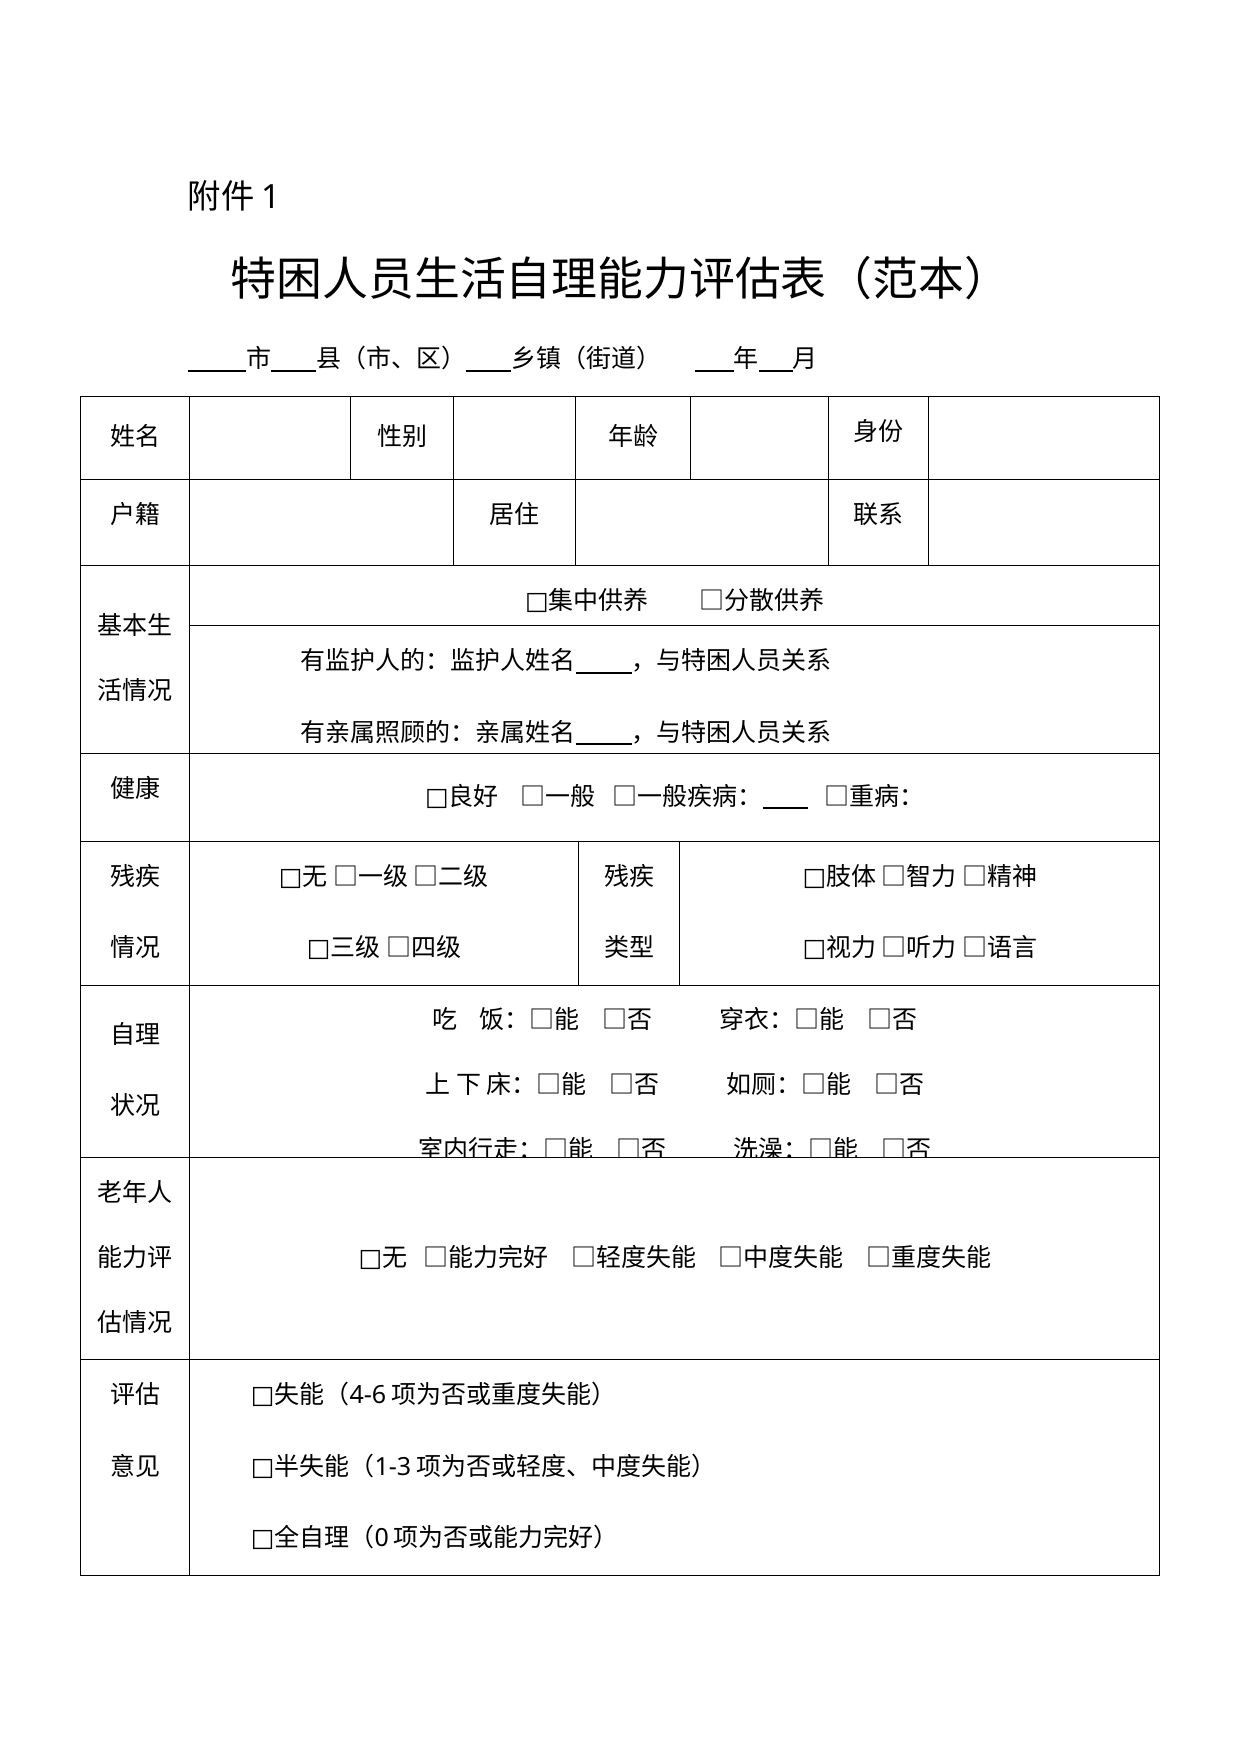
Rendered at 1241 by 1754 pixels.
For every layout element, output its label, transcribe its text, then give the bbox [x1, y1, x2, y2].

table_cell □无 □能力完好 □轻度失能 □中度失能 □重度失能 [190, 1158, 1159, 1359]
table_cell 有监护人的：监护人姓名 ，与特困人员关系 有亲属照顾的：亲属姓名 ，与特困人员关系 [190, 626, 1159, 753]
table_cell 老年人能力评估情况 [81, 1158, 189, 1359]
table_cell 居住 地址 [454, 480, 575, 565]
table_header 身份 证号 [829, 397, 928, 479]
table_cell 自理 状况 [81, 986, 189, 1157]
table_cell □无 □一级 □二级 □三级 □四级 [190, 842, 578, 984]
table_cell 吃 饭：□能 □否 穿衣：□能 □否 上 下 床：□能 □否 如厕：□能 □否 室内行走：□能 □否 洗澡：□能 □否 [190, 986, 1159, 1157]
table_cell 残疾 类型 [579, 842, 679, 984]
table_cell 基本生活情况 [81, 566, 189, 753]
table_cell [576, 480, 828, 565]
table_header [190, 397, 350, 479]
text 特困人员生活自理能力评估表（范本） [187, 227, 1053, 324]
table_cell 联系 电话 [829, 480, 928, 565]
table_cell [190, 1360, 1159, 1574]
table_header [691, 397, 828, 479]
table_header 姓名 [81, 397, 189, 479]
table_cell 健康 状况 [81, 754, 189, 841]
table_cell [190, 480, 453, 565]
table_cell [929, 480, 1159, 565]
table_cell □肢体 □智力 □精神 □视力 □听力 □语言 [680, 842, 1159, 984]
table_cell □良好 □一般 □一般疾病： □重病： [190, 754, 1159, 841]
table_header 性别 [351, 397, 453, 479]
table_header 年龄 [576, 397, 690, 479]
table_cell 户籍 地址 [81, 480, 189, 565]
table_cell □集中供养 □分散供养 [190, 566, 1159, 625]
table_header [454, 397, 575, 479]
table_cell 残疾 情况 [81, 842, 189, 984]
text 附件1 [187, 162, 1053, 227]
table_header [929, 397, 1159, 479]
table_cell 评估 意见 [81, 1360, 189, 1574]
text 市 县（市、区） 乡镇（街道） 年 月 [187, 324, 1053, 389]
